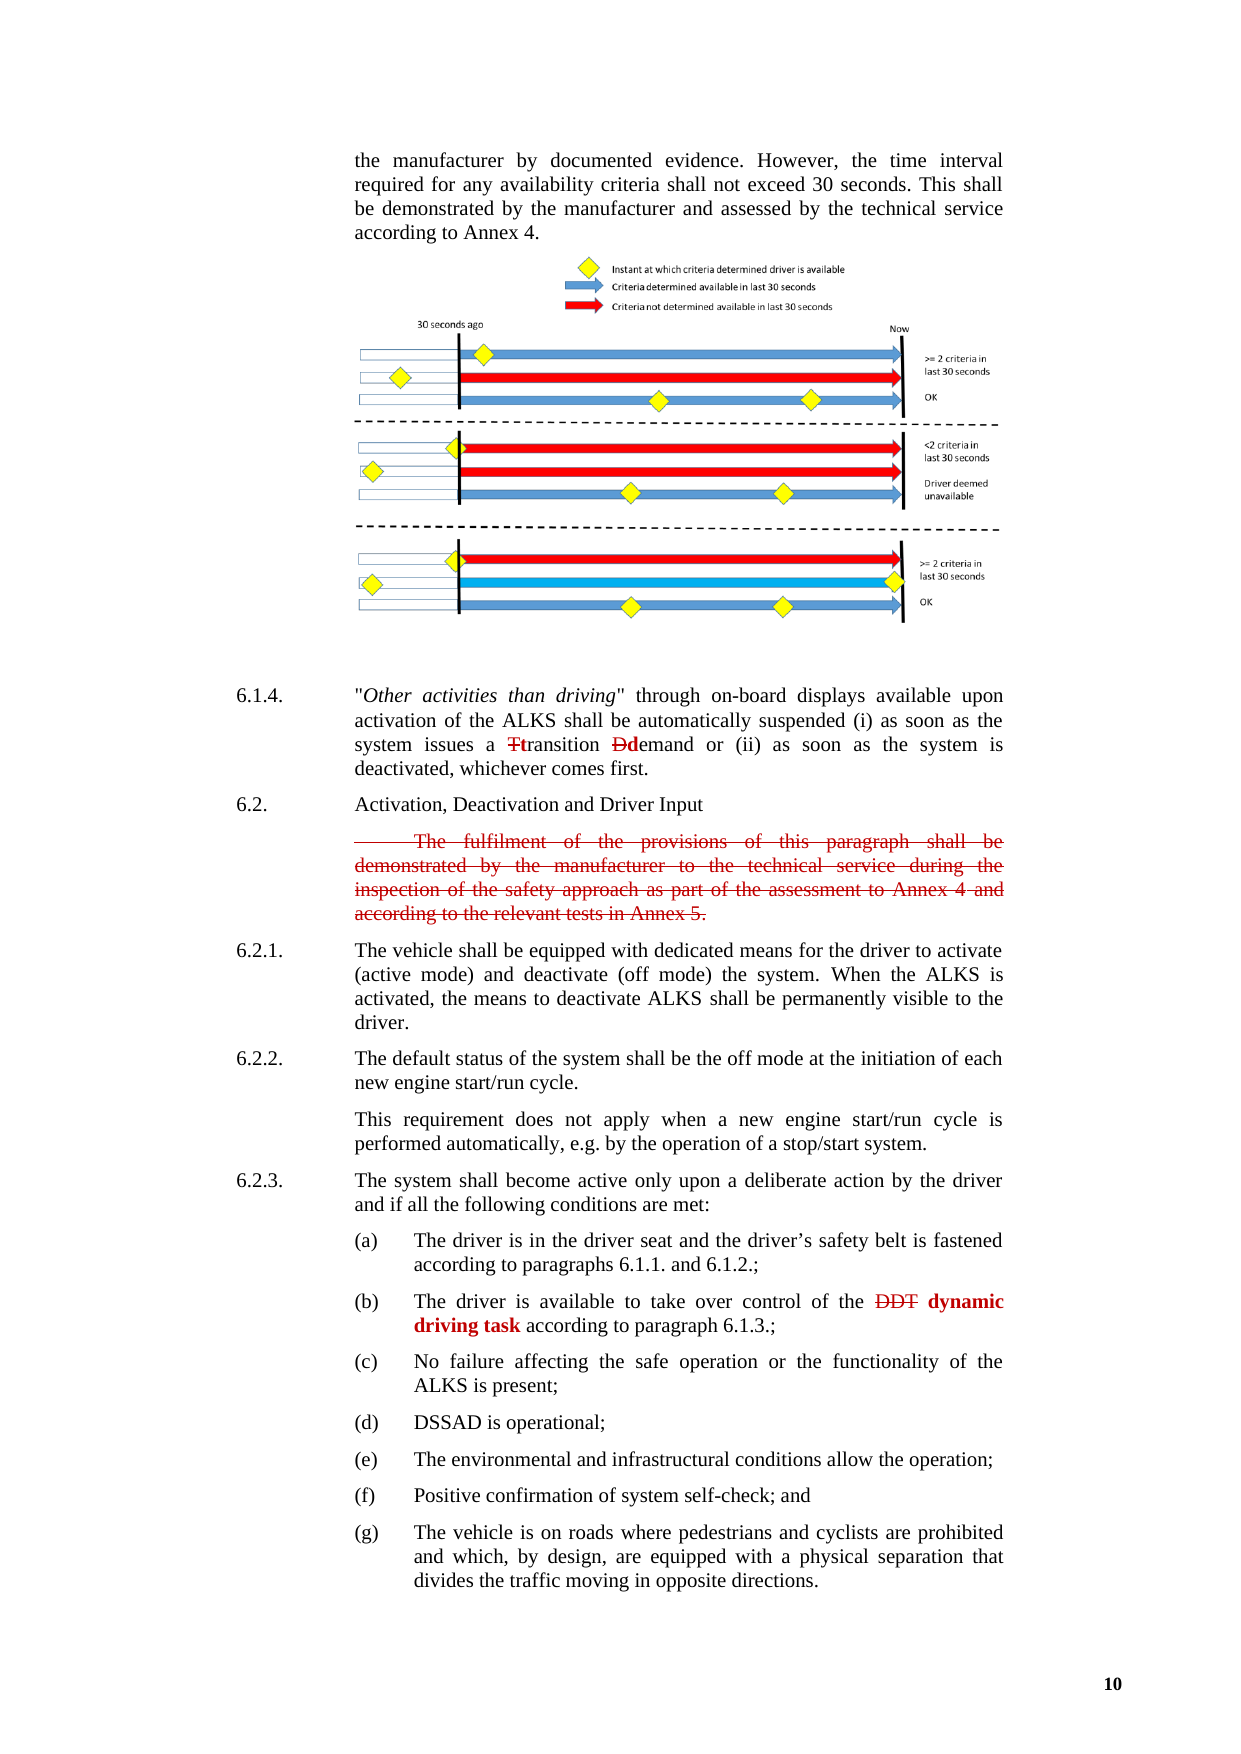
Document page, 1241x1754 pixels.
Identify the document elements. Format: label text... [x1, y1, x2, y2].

text 6.1.4. "Other activities than driving" through on-board displays available upon activation of the ALKS shall be automatically suspended (i) as soon as the system issues a Ttransition Ddemand or (ii) as soon as the system is deactivated, whichever comes first. [236, 683, 1004, 780]
text (b) The driver is available to take over control of the DDT dynamic driving task according to paragraph 6.1.3.; [354, 1289, 1004, 1337]
text (g) The vehicle is on roads where pedestrians and cyclists are prohibited and which, by design, are equipped with a physical separation that divides the traffic moving in opposite directions. [354, 1520, 1004, 1592]
text (c) No failure affecting the safe operation or the functionality of the ALKS is present; [354, 1349, 1004, 1397]
text This requirement does not apply when a new engine start/run cycle is performed automatically, e.g. by the operation of a stop/start system. [354, 1107, 1004, 1155]
text The fulfilment of the provisions of this paragraph shall be demonstrated by the manufacturer to the technical service during the inspection of the safety approach as part of the assessment to Annex 4 and according to the relevant tests in Annex 5. [354, 843, 1004, 866]
text The fulfilment of the provisions of this paragraph shall be demonstrated by the manufacturer to the technical service during the inspection of the safety approach as part of the assessment to Annex 4 and according to the relevant tests in Annex 5. [354, 867, 1004, 890]
text 6.2.2. The default status of the system shall be the off mode at the initiation of each new engine start/run cycle. [236, 1046, 1004, 1094]
text 6.2.3. The system shall become active only upon a deliberate action by the driver and if all the following conditions are met: [236, 1167, 1004, 1216]
text (d) DSSAD is operational; [354, 1410, 1004, 1434]
text 6.2.1. The vehicle shall be equipped with dedicated means for the driver to activate (active mode) and deactivate (off mode) the system. When the ALKS is activated, the means to deactivate ALKS shall be permanently visible to the driver. [236, 937, 1004, 1034]
picture [354, 256, 1003, 623]
text (e) The environmental and infrastructural conditions allow the operation; [354, 1447, 1004, 1471]
text (a) The driver is in the driver seat and the driver’s safety belt is fastened according to paragraphs 6.1.1. and 6.1.2.; [354, 1228, 1004, 1276]
text (f) Positive confirmation of system self-check; and [354, 1483, 1004, 1507]
text 6.2. Activation, Deactivation and Driver Input [236, 792, 1004, 816]
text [354, 148, 1004, 244]
text The fulfilment of the provisions of this paragraph shall be demonstrated by the manufacturer to the technical service during the inspection of the safety approach as part of the assessment to Annex 4 and according to the relevant tests in Annex 5. [354, 891, 1004, 925]
